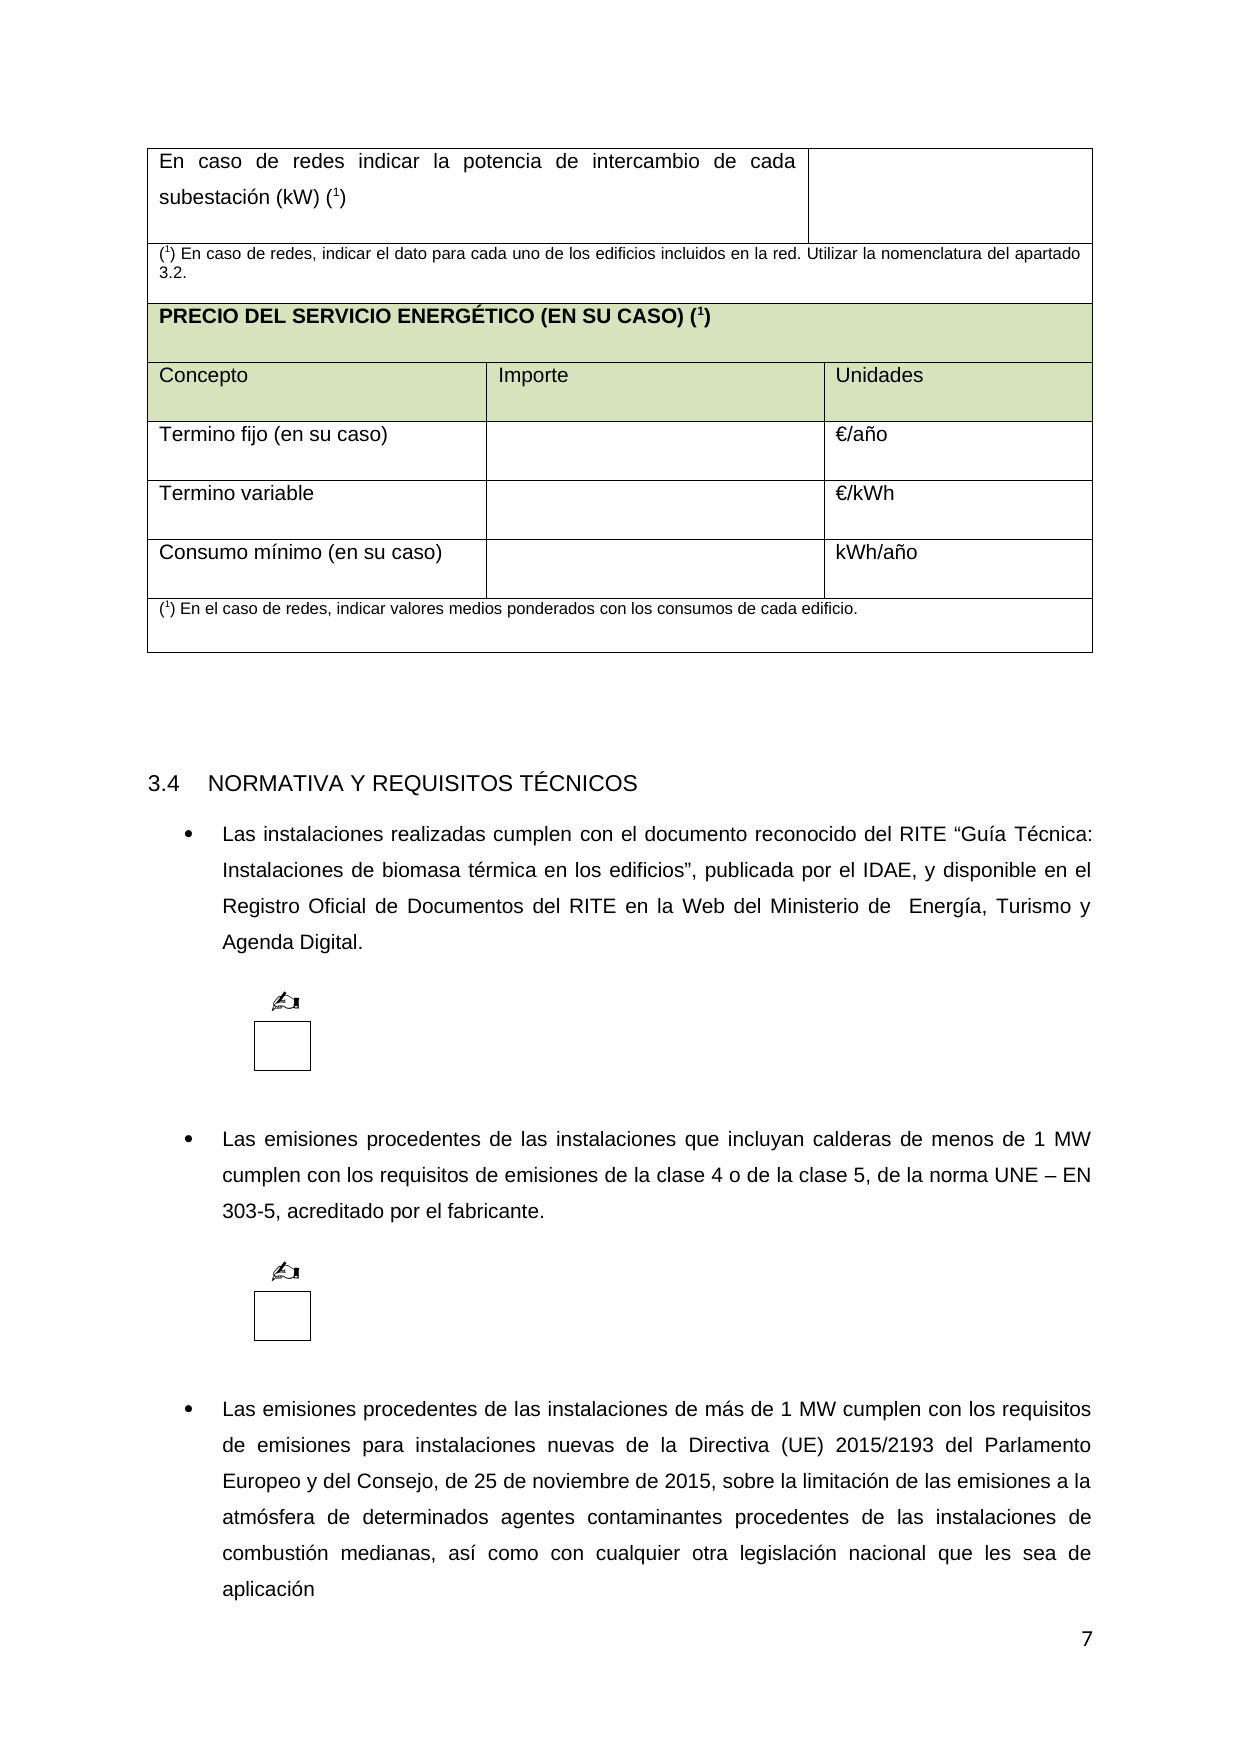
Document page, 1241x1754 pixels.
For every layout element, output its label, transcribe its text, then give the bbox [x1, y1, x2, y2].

table_cell Unidades [825, 363, 1092, 421]
table_cell Termino variable [148, 481, 486, 538]
table_header [255, 1292, 310, 1340]
table_cell €/kWh [825, 481, 1092, 538]
list Las emisiones procedentes de las instalaciones de más de 1 MW cumplen con los requisitos de emisiones para instalaciones nuevas de la Directiva (UE) 2015/2193 del Parlamento Europeo y del Consejo, de 25 de noviembre de 2015, sobre la limitación de las emisiones a la atmósfera de determinados agentes contaminantes procedentes de las instalaciones de combustión medianas, así como con cualquier otra legislación nacional que les sea de aplicación [185, 1397, 1093, 1601]
table_cell Importe [487, 363, 824, 421]
table_cell kWh/año [825, 540, 1092, 597]
table_cell (1) En el caso de redes, indicar valores medios ponderados con los consumos de cada edificio. [148, 599, 1092, 652]
table_cell PRECIO DEL SERVICIO ENERGÉTICO (EN SU CASO) (1) [148, 304, 1092, 362]
table_cell En caso de redes indicar la potencia de intercambio de cada subestación (kW) (1) [148, 149, 808, 242]
list Las emisiones procedentes de las instalaciones que incluyan calderas de menos de 1 MW cumplen con los requisitos de emisiones de la clase 4 o de la clase 5, de la norma UNE – EN 303-5, acreditado por el fabricante. [185, 1127, 1093, 1223]
table_header [255, 1022, 310, 1070]
table_cell Concepto [148, 363, 486, 421]
table_cell Termino fijo (en su caso) [148, 422, 486, 479]
table_cell €/año [825, 422, 1092, 479]
table_cell [809, 149, 1092, 242]
table_cell (1) En caso de redes, indicar el dato para cada uno de los edificios incluidos en la red. Utilizar la nomenclatura del apartado 3.2. [148, 244, 1092, 303]
subtitle NORMATIVA Y requisitos técnicos [148, 770, 1093, 797]
table_cell [487, 481, 824, 538]
table_cell [487, 540, 824, 597]
table_cell Consumo mínimo (en su caso) [148, 540, 486, 597]
list Las instalaciones realizadas cumplen con el documento reconocido del RITE “Guía Técnica: Instalaciones de biomasa térmica en los edificios”, publicada por el IDAE, y disponible en el Registro Oficial de Documentos del RITE en la Web del Ministerio de Energía, Turismo y Agenda Digital. [185, 822, 1093, 954]
table_cell [487, 422, 824, 479]
